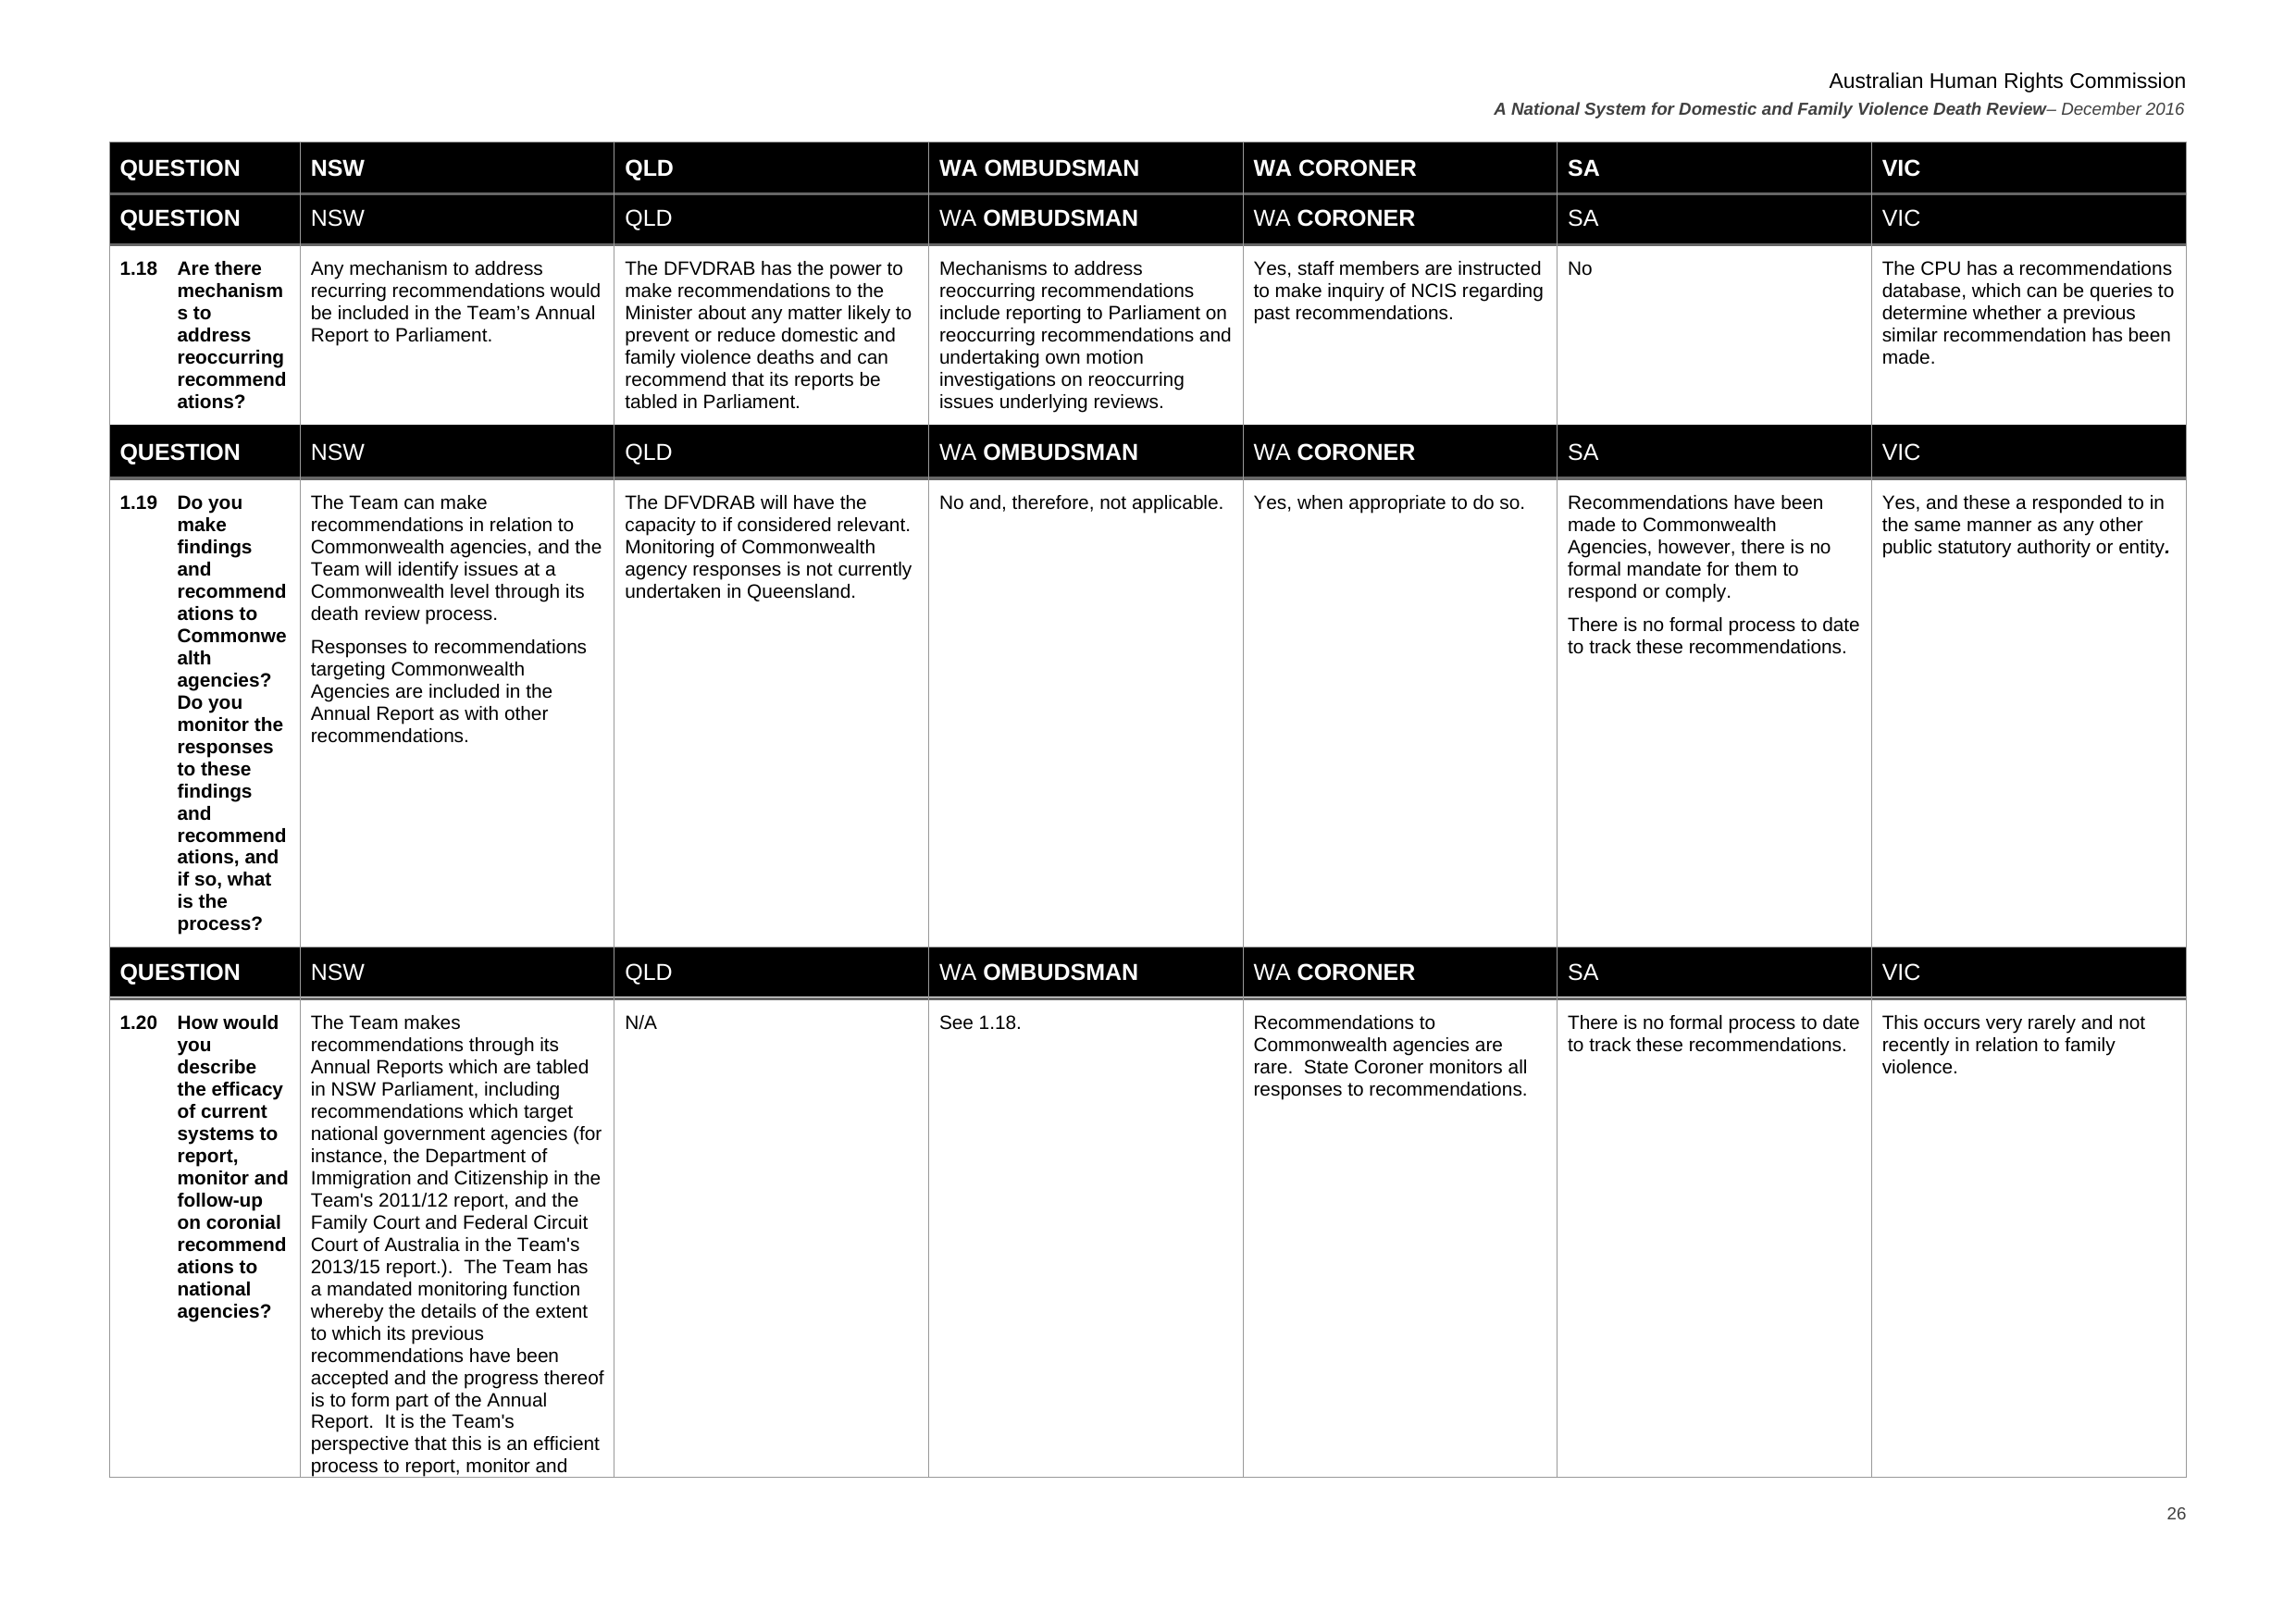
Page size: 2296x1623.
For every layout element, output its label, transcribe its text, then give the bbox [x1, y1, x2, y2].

table_cell The DFVDRAB has the power to make recommendations to the Minister about any matter likely to prevent or reduce domestic and family violence deaths and can recommend that its reports be tabled in Parliament. [614, 246, 928, 424]
table_cell No [1558, 246, 1871, 424]
table_header SA [1558, 142, 1871, 192]
table_cell Recommendations have been made to Commonwealth Agencies, however, there is no formal mandate for them to respond or comply. There is no formal process to date to track these recommendations. [1558, 480, 1871, 947]
table_cell N/A [614, 1000, 928, 1477]
table_cell QLD [614, 195, 928, 243]
table_cell NSW [301, 195, 614, 243]
table_cell VIC [1872, 195, 2186, 243]
table_header QUESTION [110, 142, 300, 192]
table_cell SA [1558, 195, 1871, 243]
table_cell See 1.18. [929, 1000, 1243, 1477]
table_cell SA [1558, 948, 1871, 997]
table_cell The DFVDRAB will have the capacity to if considered relevant. Monitoring of Commonwealth agency responses is not currently undertaken in Queensland. [614, 480, 928, 947]
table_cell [1558, 1000, 1871, 1477]
table_cell No and, therefore, not applicable. [929, 480, 1243, 947]
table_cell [110, 1000, 300, 1477]
table_cell Yes, staff members are instructed to make inquiry of NCIS regarding past recommendations. [1244, 246, 1557, 424]
table_header QLD [614, 142, 928, 192]
table_cell QUESTION [110, 195, 300, 243]
table_cell Do you make findings and recommendations to Commonwealth agencies? Do you monitor the responses to these findings and recommendations, and if so, what is the process? [110, 480, 300, 947]
table_cell WA OMBUDSMAN [929, 195, 1243, 243]
table_cell VIC [1872, 948, 2186, 997]
table_cell Mechanisms to address reoccurring recommendations include reporting to Parliament on reoccurring recommendations and undertaking own motion investigations on reoccurring issues underlying reviews. [929, 246, 1243, 424]
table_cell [301, 1000, 614, 1477]
table_cell Yes, when appropriate to do so. [1244, 480, 1557, 947]
table_cell WA CORONER [1244, 195, 1557, 243]
table_cell NSW [301, 948, 614, 997]
table_cell NSW [301, 427, 614, 477]
table_cell QLD [614, 427, 928, 477]
table_cell WA OMBUDSMAN [929, 948, 1243, 997]
table_header WA CORONER [1244, 142, 1557, 192]
table_cell SA [1558, 427, 1871, 477]
table_cell Any mechanism to address recurring recommendations would be included in the Team’s Annual Report to Parliament. [301, 246, 614, 424]
table_cell The Team can make recommendations in relation to Commonwealth agencies, and the Team will identify issues at a Commonwealth level through its death review process. Responses to recommendations targeting Commonwealth Agencies are included in the Annual Report as with other recommendations. [301, 480, 614, 947]
table_cell QUESTION [110, 948, 300, 997]
table_cell QLD [614, 948, 928, 997]
table_cell Yes, and these a responded to in the same manner as any other public statutory authority or entity. [1872, 480, 2186, 947]
table_header VIC [1872, 142, 2186, 192]
table_header NSW [301, 142, 614, 192]
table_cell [1244, 1000, 1557, 1477]
table_cell WA CORONER [1244, 948, 1557, 997]
table_cell QUESTION [110, 427, 300, 477]
table_cell Are there mechanisms to address reoccurring recommendations? [110, 246, 300, 424]
table_cell WA OMBUDSMAN [929, 427, 1243, 477]
table_cell The CPU has a recommendations database, which can be queries to determine whether a previous similar recommendation has been made. [1872, 246, 2186, 424]
table_cell VIC [1872, 427, 2186, 477]
table_cell WA CORONER [1244, 427, 1557, 477]
table_header WA OMBUDSMAN [929, 142, 1243, 192]
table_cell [1872, 1000, 2186, 1477]
